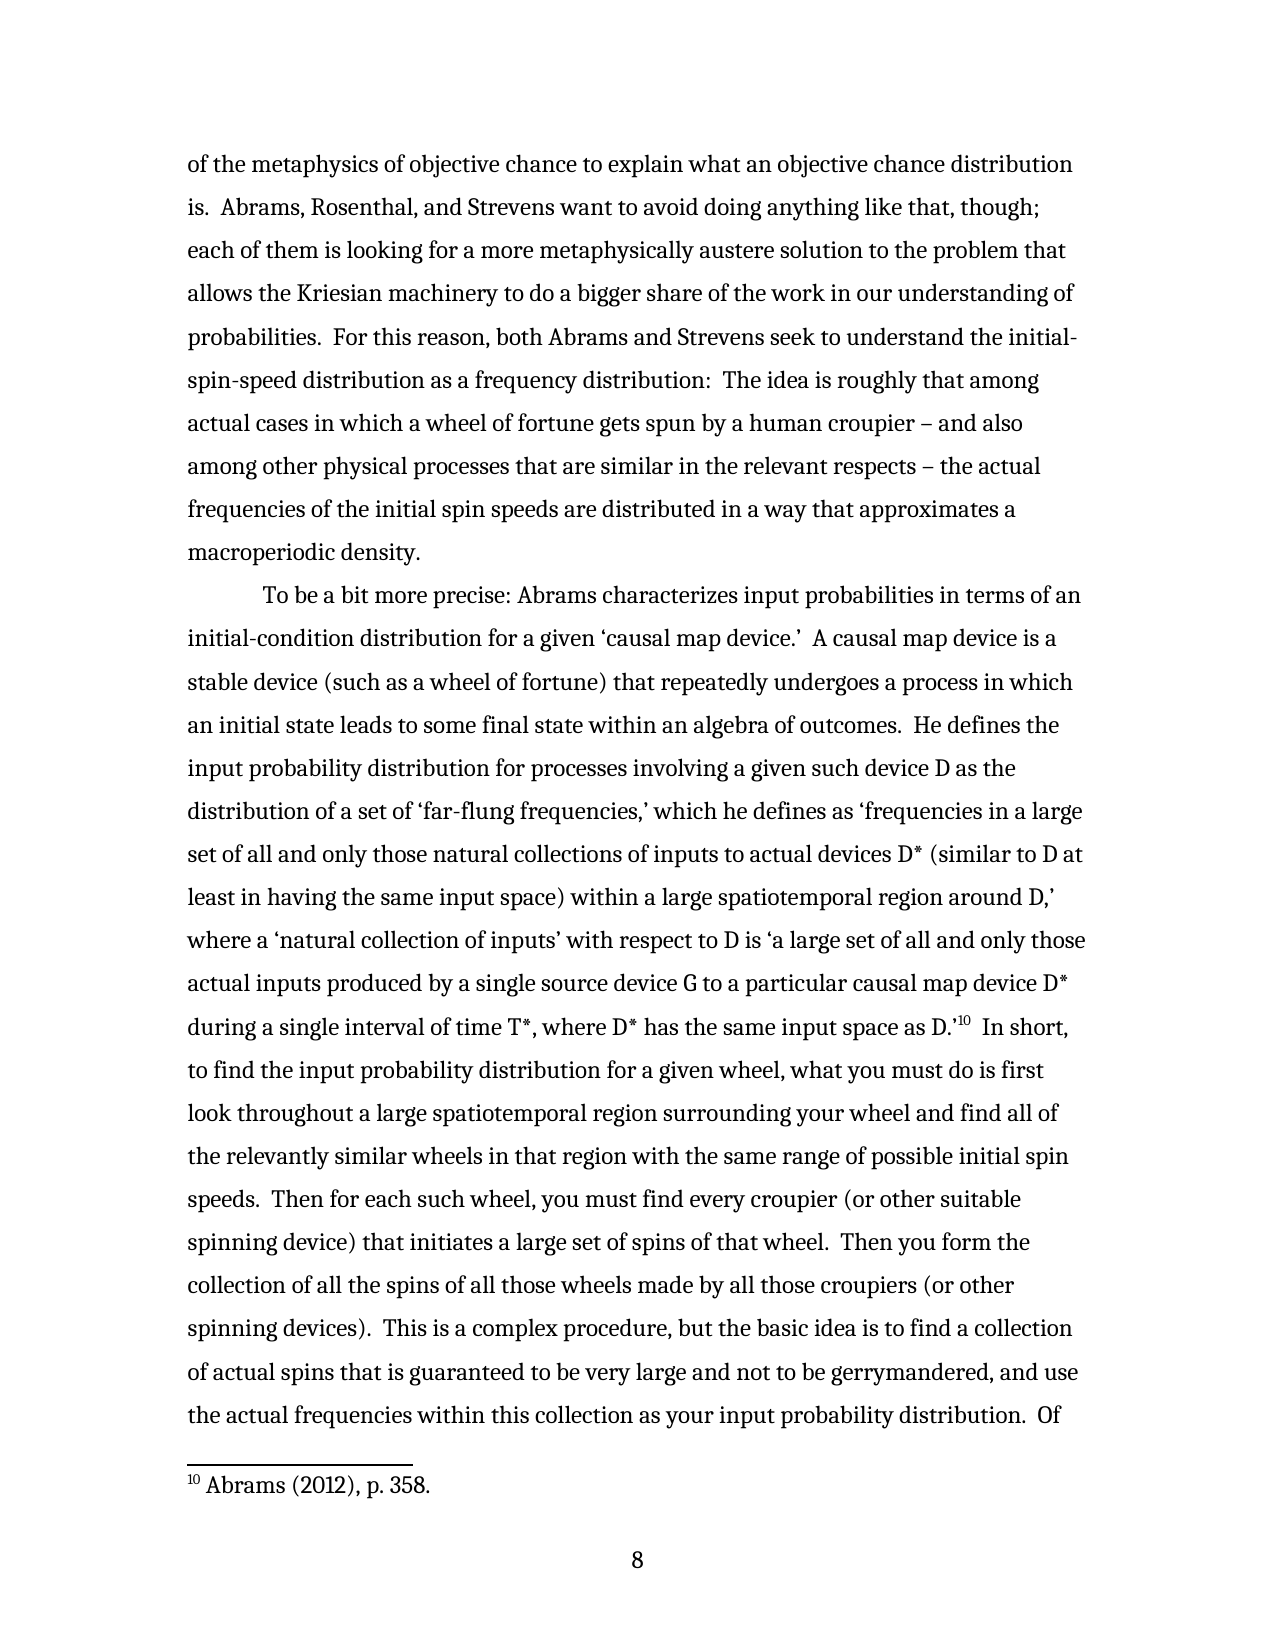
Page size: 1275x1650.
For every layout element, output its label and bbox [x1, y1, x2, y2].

text [187, 150, 1087, 567]
text [187, 581, 1087, 1429]
